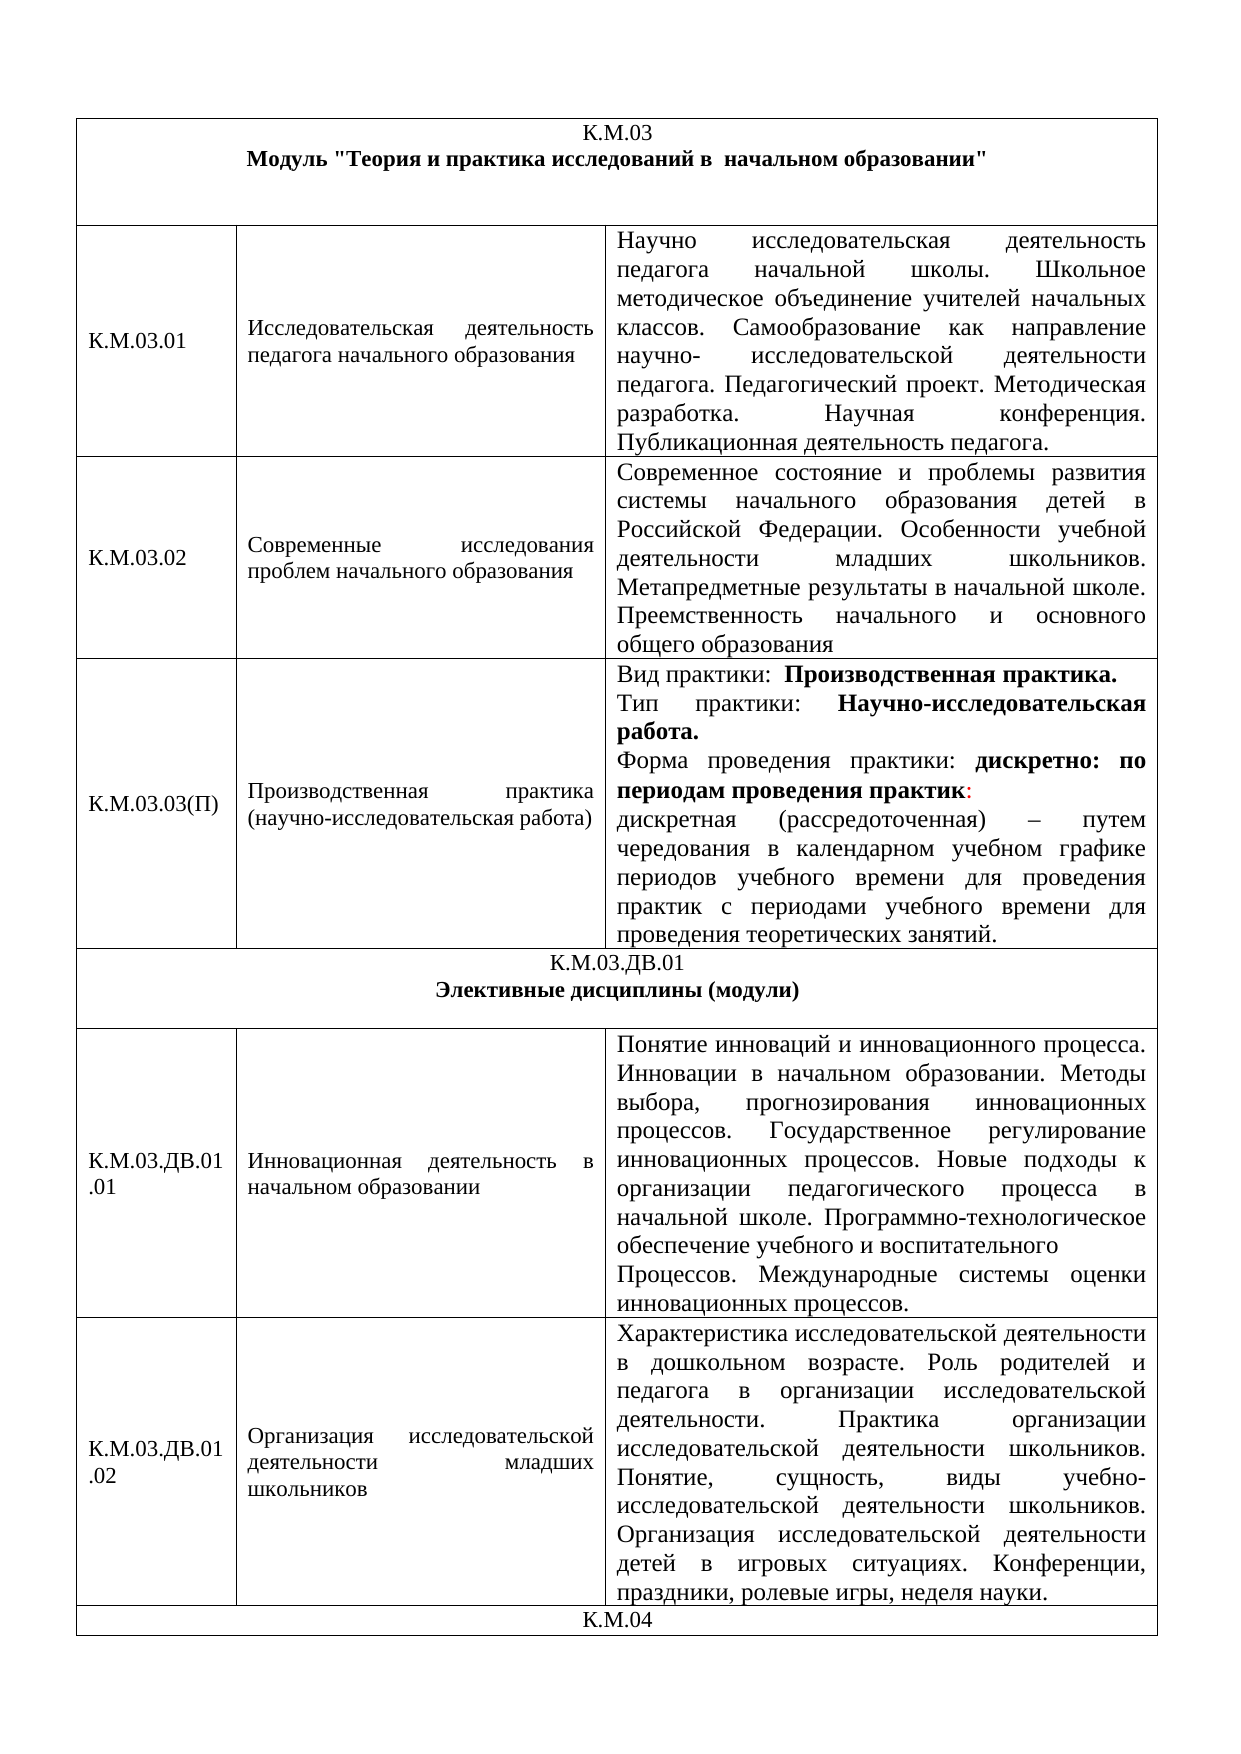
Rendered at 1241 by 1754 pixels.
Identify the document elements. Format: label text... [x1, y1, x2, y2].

table_cell Научно исследовательская деятельность педагога начальной школы. Школьное методическое объединение учителей начальных классов. Самообразование как направление научно- исследовательской деятельности педагога. Педагогический проект. Методическая разработка. Научная конференция. Публикационная деятельность педагога. [606, 226, 1157, 456]
table_cell Организация исследовательской деятельности младших школьников [237, 1318, 605, 1605]
table_cell Понятие инноваций и инновационного процесса. Инновации в начальном образовании. Методы выбора, прогнозирования инновационных процессов. Государственное регулирование инновационных процессов. Новые подходы к организации педагогического процесса в начальной школе. Программно-технологическое обеспечение учебного и воспитательного Процессов. Международные системы оценки инновационных процессов. [606, 1029, 1157, 1317]
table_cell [77, 1606, 1157, 1635]
table_cell К.М.03.01 [77, 226, 236, 456]
table_cell Инновационная деятельность в начальном образовании [237, 1029, 605, 1317]
table_cell Характеристика исследовательской деятельности в дошкольном возрасте. Роль родителей и педагога в организации исследовательской деятельности. Практика организации исследовательской деятельности школьников. Понятие, сущность, виды учебно-исследовательской деятельности школьников. Организация исследовательской деятельности детей в игровых ситуациях. Конференции, праздники, ролевые игры, неделя науки. [606, 1318, 1157, 1605]
table_cell К.М.03.ДВ.01.01 [77, 1029, 236, 1317]
table_cell Исследовательская деятельность педагога начального образования [237, 226, 605, 456]
table_cell Современное состояние и проблемы развития системы начального образования детей в Российской Федерации. Особенности учебной деятельности младших школьников. Метапредметные результаты в начальной школе. Преемственность начального и основного общего образования [606, 457, 1157, 658]
table_cell К.М.03 Модуль "Теория и практика исследований в начальном образовании" [77, 119, 1157, 224]
table_cell Современные исследования проблем начального образования [237, 457, 605, 658]
table_cell К.М.03.02 [77, 457, 236, 658]
table_cell К.М.03.03(П) [77, 659, 236, 948]
table_cell Вид практики: Производственная практика. Тип практики: Научно-исследовательская работа. Форма проведения практики: дискретно: по периодам проведения практик: дискретная (рассредоточенная) – путем чередования в календарном учебном графике периодов учебного времени для проведения практик с периодами учебного времени для проведения теоретических занятий. [606, 659, 1157, 948]
table_cell Производственная практика (научно-исследовательская работа) [237, 659, 605, 948]
table_cell К.М.03.ДВ.01 Элективные дисциплины (модули) [77, 949, 1157, 1028]
table_cell К.М.03.ДВ.01.02 [77, 1318, 236, 1605]
